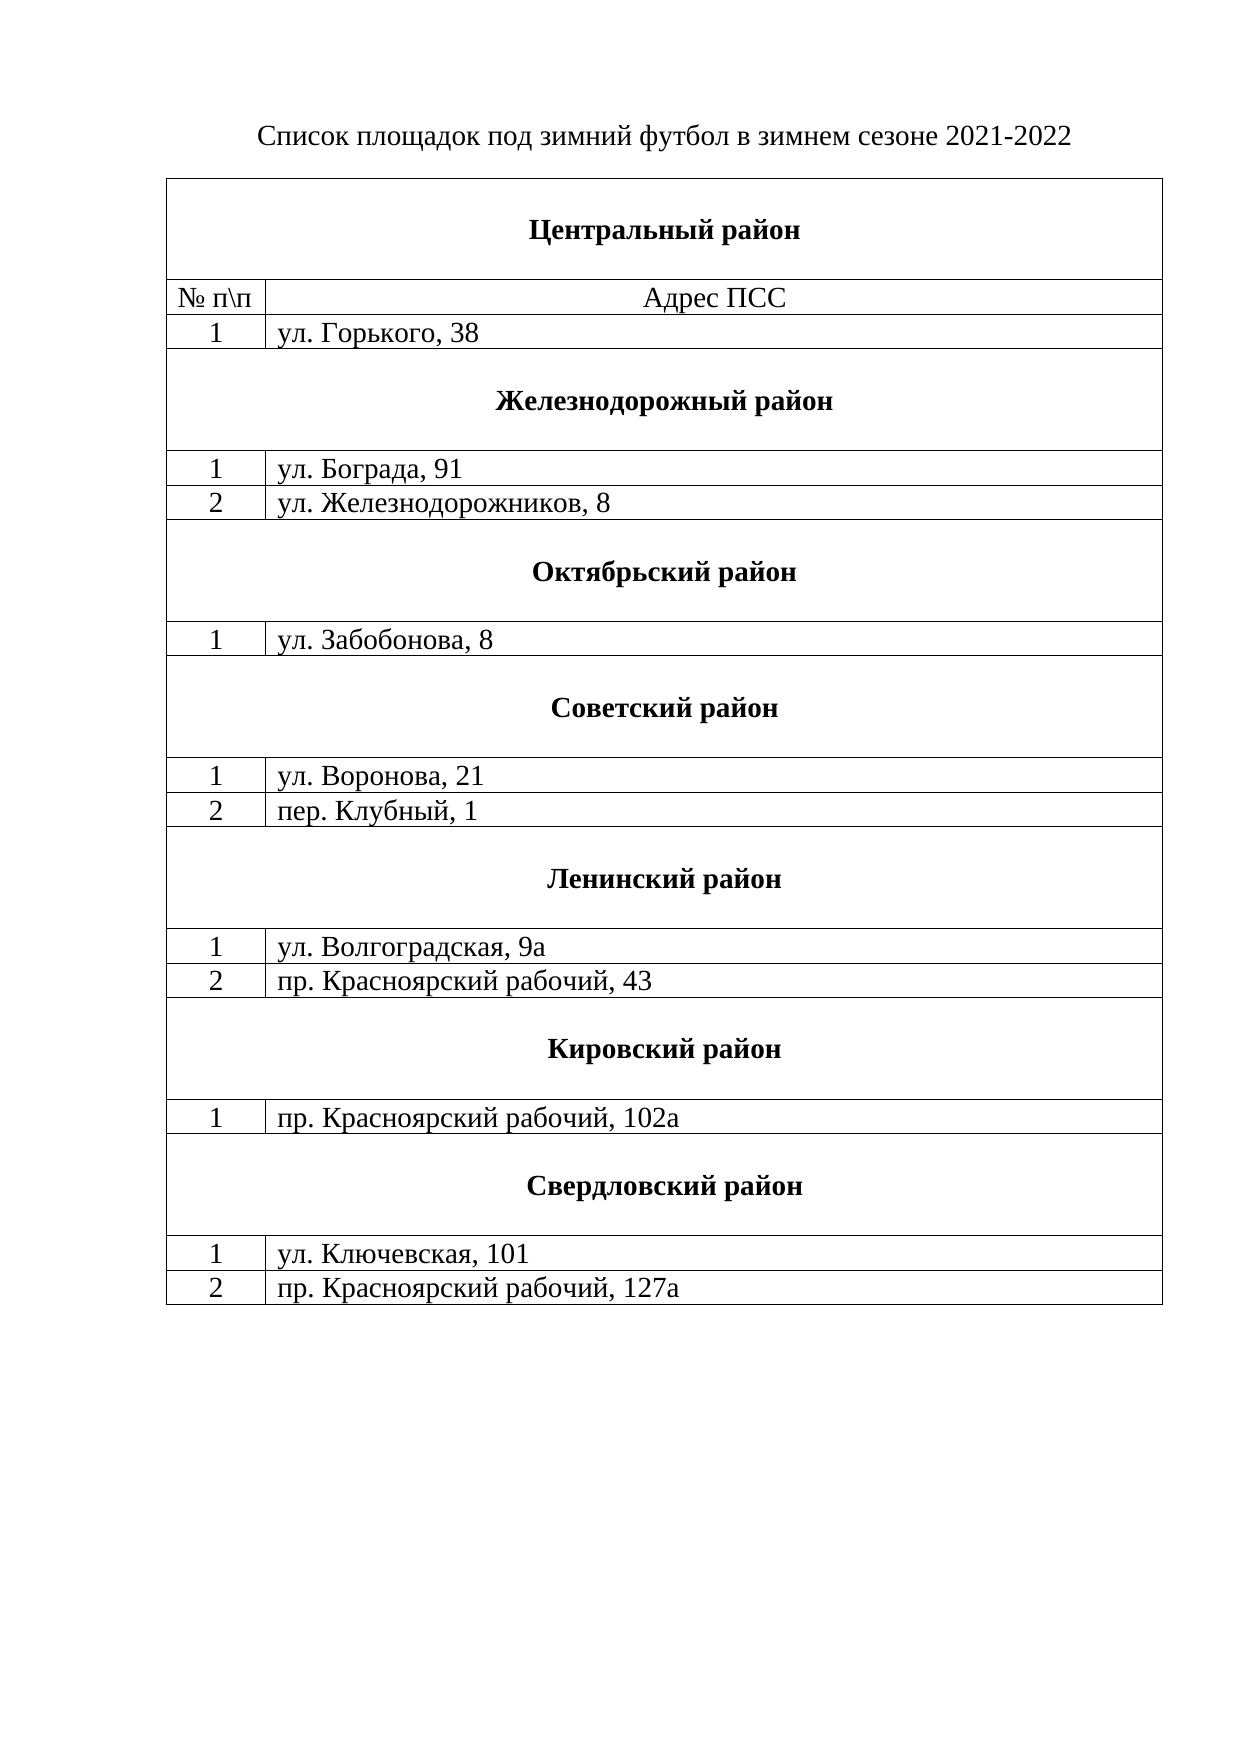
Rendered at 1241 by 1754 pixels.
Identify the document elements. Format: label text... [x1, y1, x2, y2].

table_cell Свердловский район [167, 1134, 1162, 1235]
table_cell 1 [167, 622, 265, 655]
table_cell ул. Волгоградская, 9а [266, 929, 1162, 962]
table_cell Кировский район [167, 998, 1162, 1099]
table_cell пер. Клубный, 1 [266, 793, 1162, 826]
table_cell ул. Горького, 38 [266, 315, 1162, 348]
table_cell ул. Забобонова, 8 [266, 622, 1162, 655]
table_cell ул. Железнодорожников, 8 [266, 486, 1162, 519]
table_cell 2 [167, 486, 265, 519]
table_cell 1 [167, 1236, 265, 1269]
table_cell Советский район [167, 656, 1162, 757]
table_cell 1 [167, 758, 265, 792]
table_cell ул. Воронова, 21 [266, 758, 1162, 792]
table_cell Адрес ПСС [266, 280, 1162, 314]
table_cell 2 [167, 793, 265, 826]
table_cell 1 [167, 451, 265, 484]
table_cell ул. Бограда, 91 [266, 451, 1162, 484]
table_cell ул. Ключевская, 101 [266, 1236, 1162, 1269]
table_cell пр. Красноярский рабочий, 127а [266, 1271, 1162, 1304]
table_cell Железнодорожный район [167, 349, 1162, 450]
table_cell 2 [167, 1271, 265, 1304]
table_cell пр. Красноярский рабочий, 43 [266, 964, 1162, 997]
table_cell 1 [167, 1100, 265, 1133]
table_cell № п\п [167, 280, 265, 314]
table_cell Ленинский район [167, 827, 1162, 928]
table_cell 1 [167, 315, 265, 348]
table_header Центральный район [167, 179, 1162, 279]
table_cell пр. Красноярский рабочий, 102а [266, 1100, 1162, 1133]
table_cell Октябрьский район [167, 520, 1162, 621]
text Список площадок под зимний футбол в зимнем сезоне 2021-2022 [177, 118, 1152, 152]
table_cell 2 [167, 964, 265, 997]
table_cell 1 [167, 929, 265, 962]
